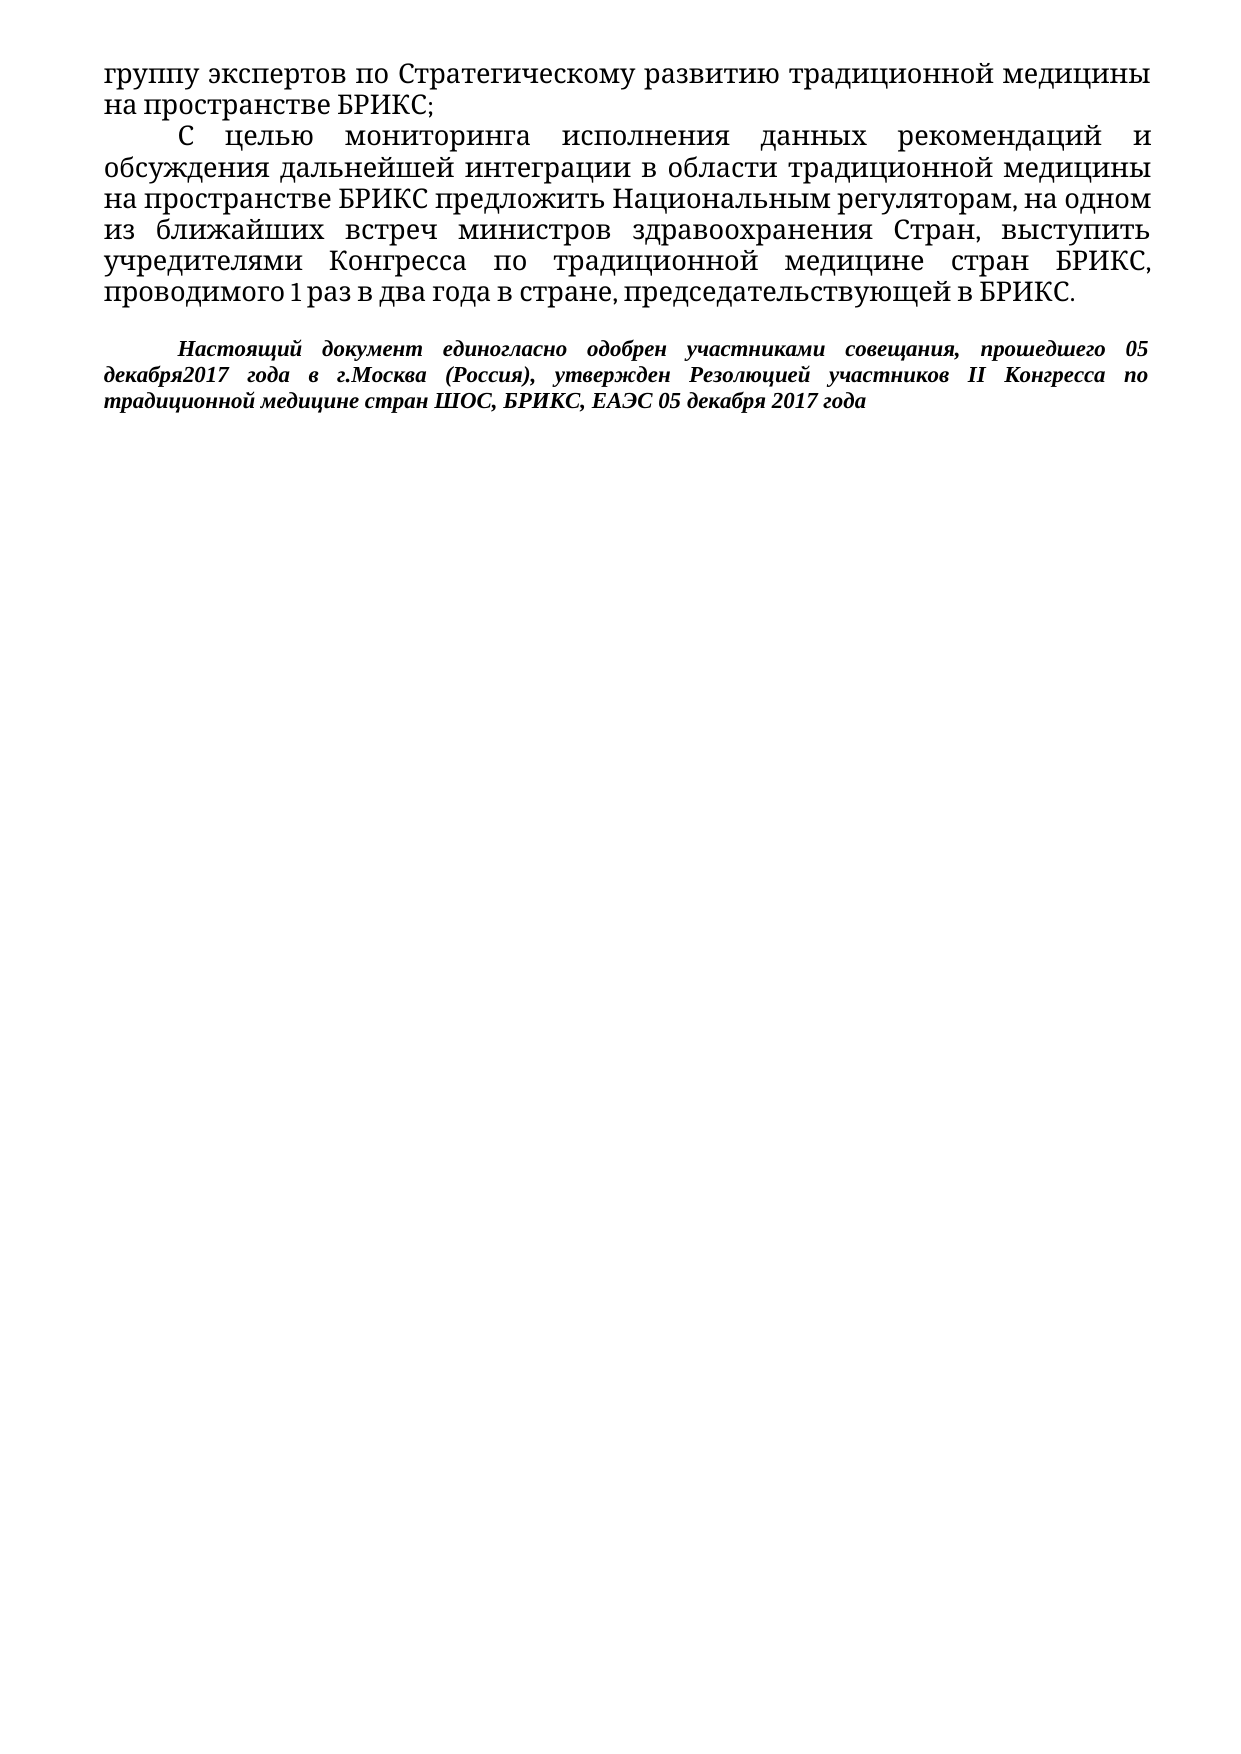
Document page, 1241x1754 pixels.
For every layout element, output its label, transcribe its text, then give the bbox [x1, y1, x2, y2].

text Настоящий документ единогласно одобрен участниками совещания, прошедшего 05 декабря2017 года в г.Москва (Россия), утвержден Резолюцией участников II Конгресса по традиционной медицине стран ШОС, БРИКС, ЕАЭС 05 декабря 2017 года [103, 335, 1152, 414]
text С целью мониторинга исполнения данных рекомендаций и обсуждения дальнейшей интеграции в области традиционной медицины на пространстве БРИКС предложить Национальным регуляторам, на одном из ближайших встреч министров здравоохранения Стран, выступить учредителями Конгресса по традиционной медицине стран БРИКС, проводимого 1 раз в два года в стране, председательствующей в БРИКС. [103, 121, 1152, 308]
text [103, 59, 1152, 121]
